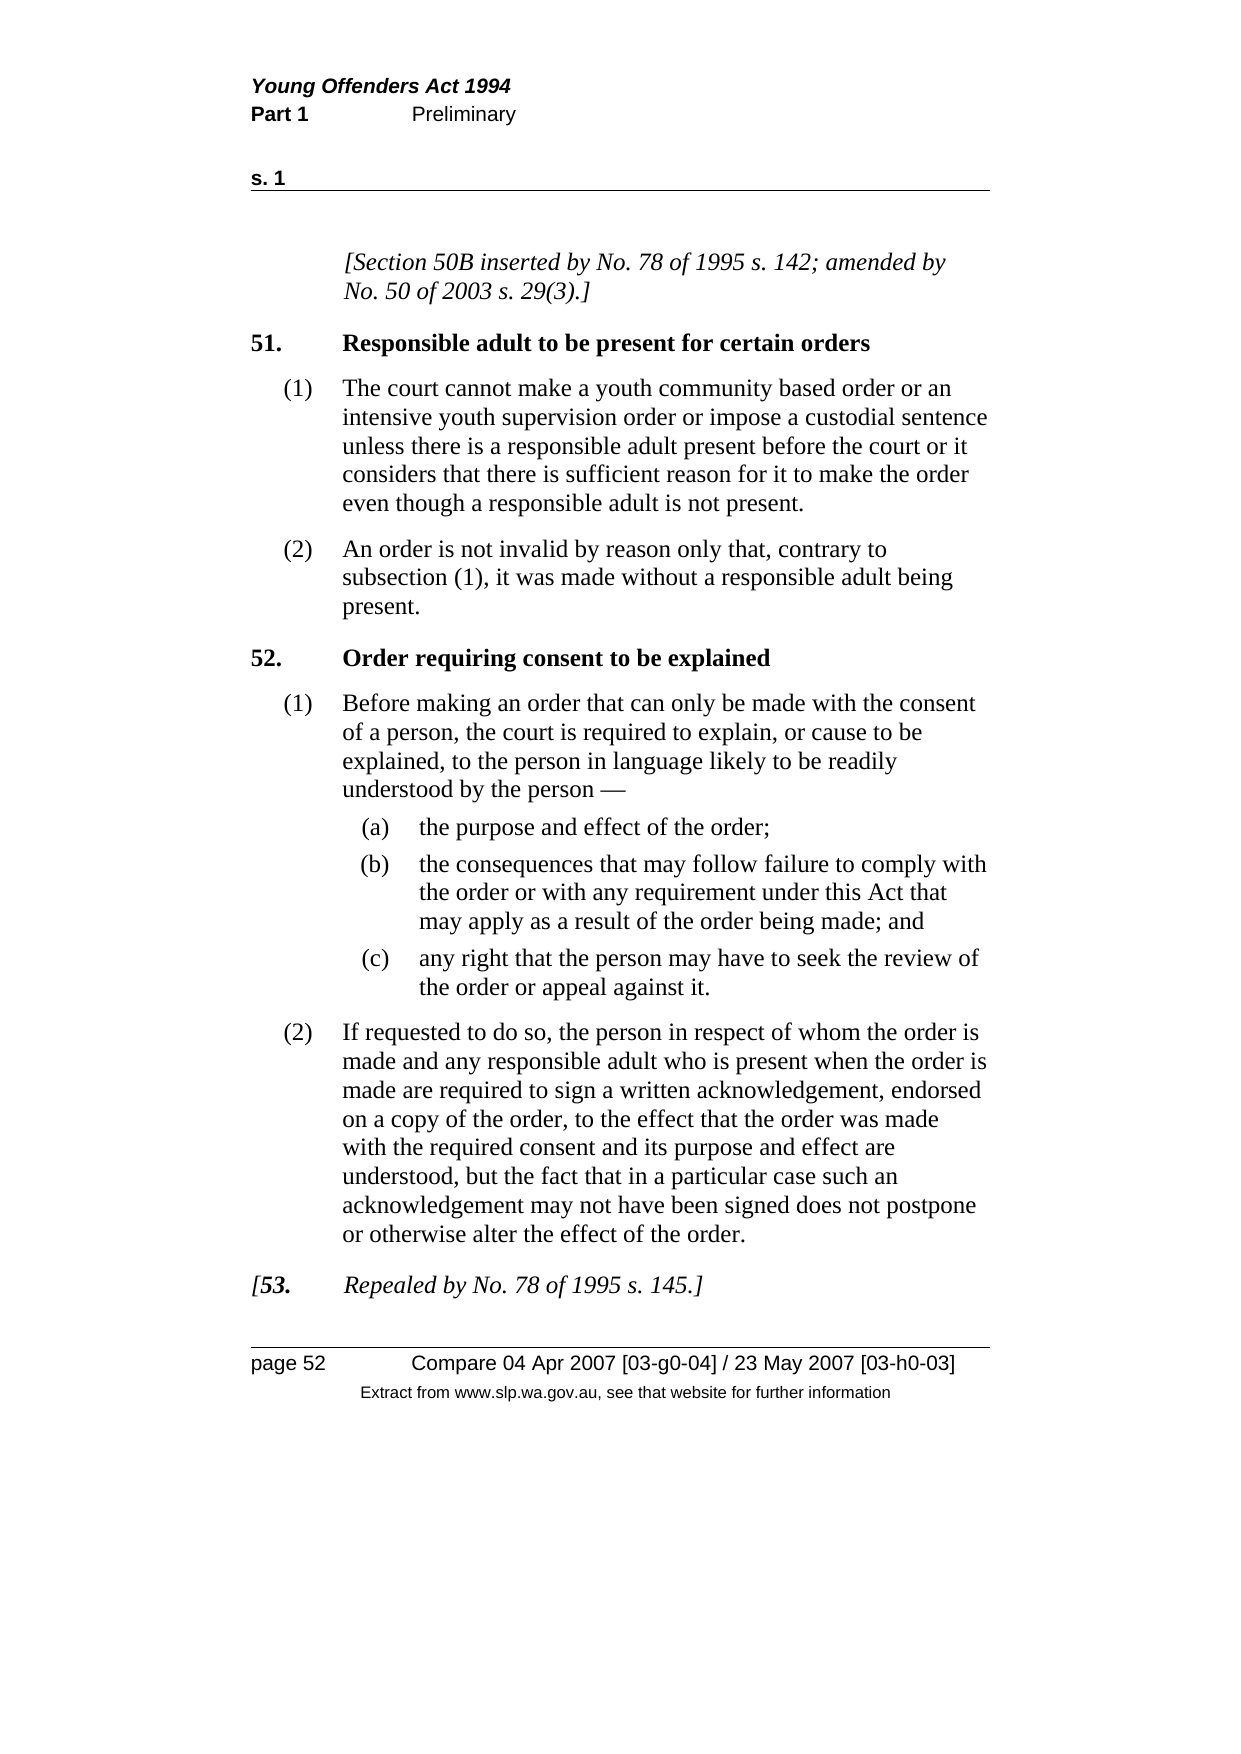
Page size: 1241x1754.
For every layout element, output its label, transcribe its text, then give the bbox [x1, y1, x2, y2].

text (2) An order is not invalid by reason only that, contrary to subsection (1), it was made without a responsible adult being present. [251, 534, 990, 620]
subtitle 52. Order requiring consent to be explained [251, 643, 990, 672]
text (b) the consequences that may follow failure to comply with the order or with any requirement under this Act that may apply as a result of the order being made; and [251, 849, 990, 935]
text (1) The court cannot make a youth community based order or an intensive youth supervision order or impose a custodial sentence unless there is a responsible adult present before the court or it considers that there is sufficient reason for it to make the order even though a responsible adult is not present. [251, 373, 990, 517]
text (2) If requested to do so, the person in respect of whom the order is made and any responsible adult who is present when the order is made are required to sign a written acknowledgement, endorsed on a copy of the order, to the effect that the order was made with the required consent and its purpose and effect are understood, but the fact that in a particular case such an acknowledgement may not have been signed does not postpone or otherwise alter the effect of the order. [251, 1017, 990, 1247]
subtitle 51. Responsible adult to be present for certain orders [251, 328, 990, 357]
text (1) Before making an order that can only be made with the consent of a person, the court is required to explain, or cause to be explained, to the person in language likely to be readily understood by the person — [251, 688, 990, 803]
text [Section 50B inserted by No. 78 of 1995 s. 142; amended by No. 50 of 2003 s. 29(3).] [251, 247, 990, 305]
text (a) the purpose and effect of the order; [251, 812, 990, 840]
text [53. Repealed by No. 78 of 1995 s. 145.] [251, 1270, 990, 1299]
text (c) any right that the person may have to seek the review of the order or appeal against it. [251, 943, 990, 1001]
